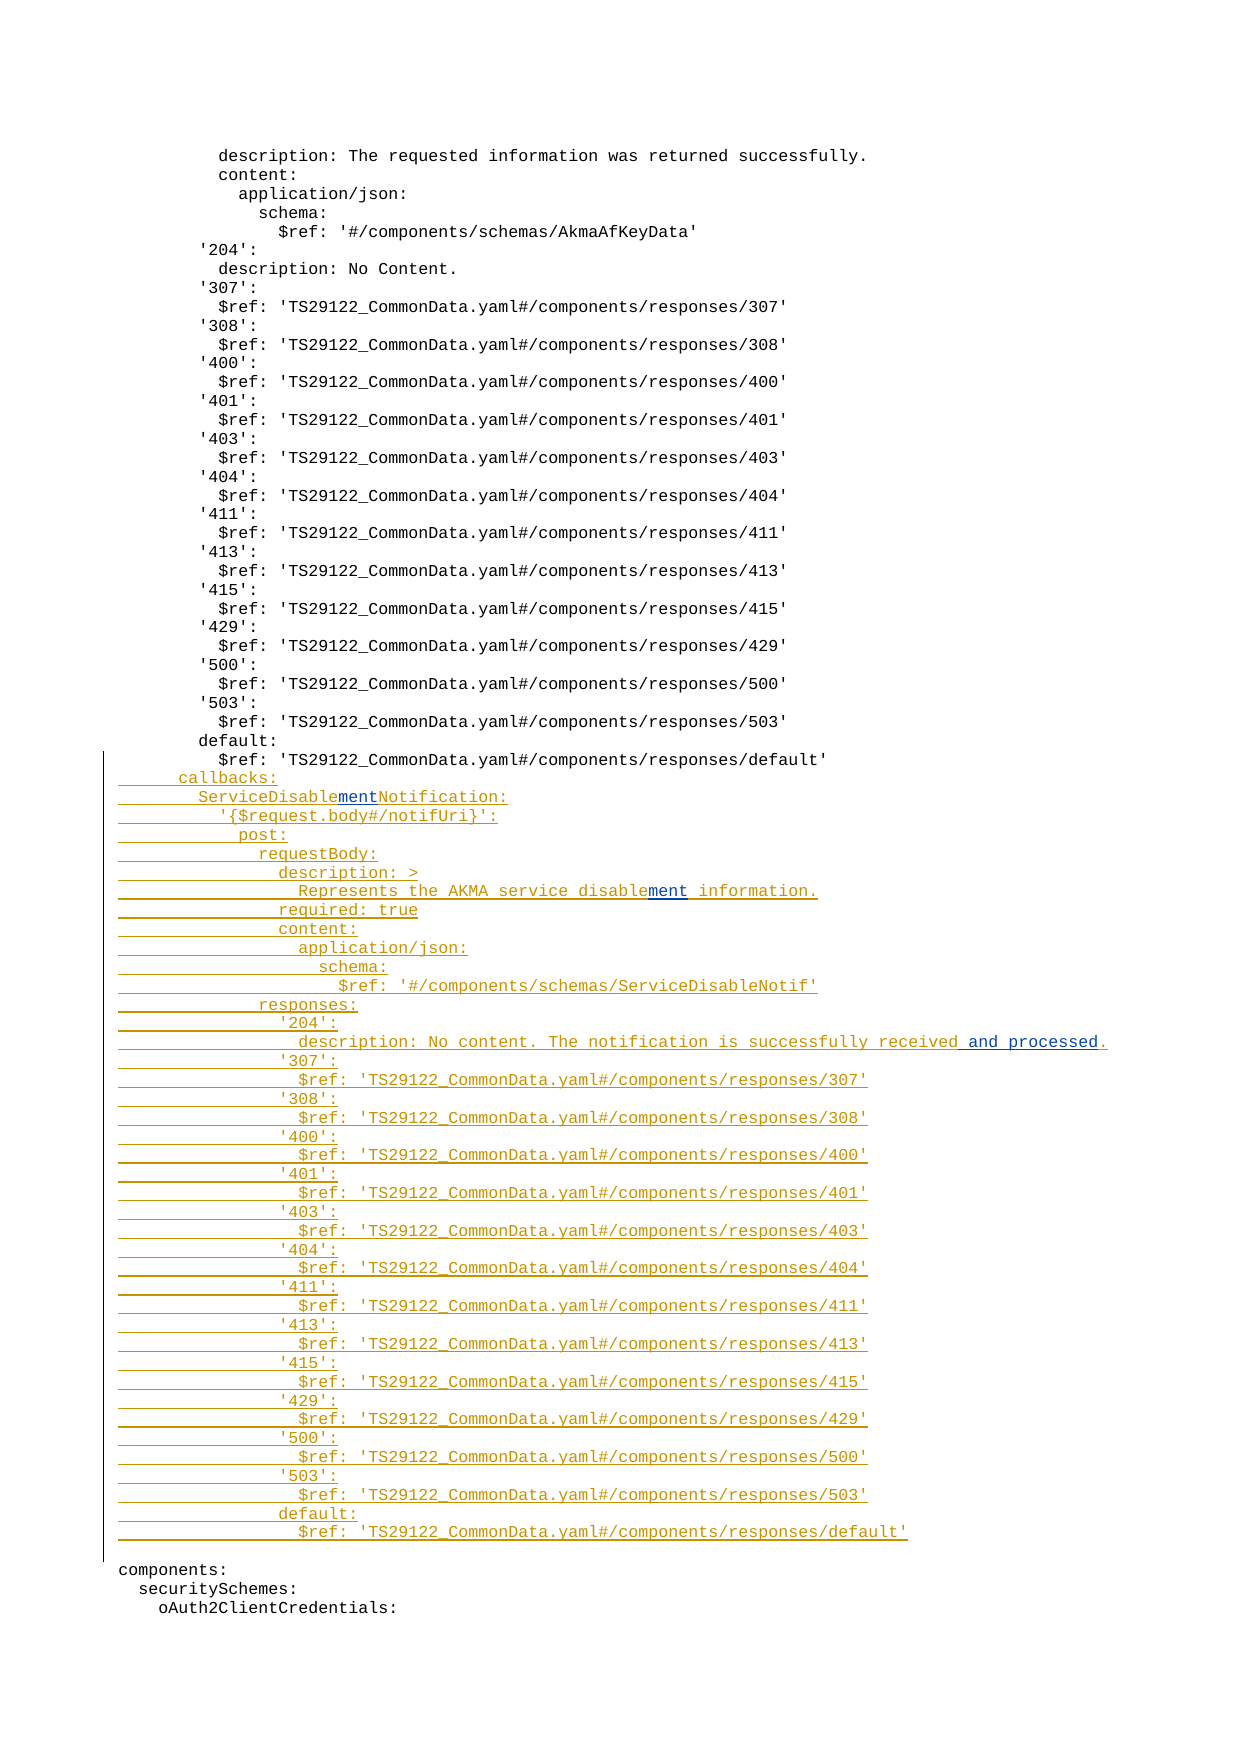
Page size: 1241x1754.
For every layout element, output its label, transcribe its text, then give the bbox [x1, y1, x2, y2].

text '503': [118, 694, 1122, 713]
text '500': [118, 657, 1122, 676]
text $ref: 'TS29122_CommonData.yaml#/components/responses/401' [118, 412, 1122, 431]
text '307': [118, 280, 1122, 298]
text $ref: 'TS29122_CommonData.yaml#/components/responses/400' [118, 374, 1122, 393]
text default: [118, 732, 1122, 751]
text oAuth2ClientCredentials: [118, 1599, 1122, 1618]
text schema: [118, 204, 1122, 223]
text $ref: 'TS29122_CommonData.yaml#/components/responses/415' [118, 600, 1122, 619]
text '401': [118, 393, 1122, 412]
text '413': [118, 544, 1122, 562]
text $ref: 'TS29122_CommonData.yaml#/components/responses/503' [118, 713, 1122, 732]
text $ref: 'TS29122_CommonData.yaml#/components/responses/413' [118, 562, 1122, 581]
text '308': [118, 317, 1122, 336]
text '429': [118, 619, 1122, 638]
text $ref: 'TS29122_CommonData.yaml#/components/responses/default' [118, 751, 1122, 770]
text $ref: 'TS29122_CommonData.yaml#/components/responses/403' [118, 449, 1122, 468]
text $ref: 'TS29122_CommonData.yaml#/components/responses/308' [118, 336, 1122, 355]
text '403': [118, 431, 1122, 449]
text description: No Content. [118, 261, 1122, 280]
text $ref: 'TS29122_CommonData.yaml#/components/responses/500' [118, 676, 1122, 694]
text securitySchemes: [118, 1581, 1122, 1599]
text $ref: '#/components/schemas/AkmaAfKeyData' [118, 223, 1122, 242]
text '400': [118, 355, 1122, 374]
text components: [118, 1562, 1122, 1581]
text '204': [118, 242, 1122, 261]
text application/json: [118, 185, 1122, 204]
text content: [118, 167, 1122, 185]
text $ref: 'TS29122_CommonData.yaml#/components/responses/404' [118, 487, 1122, 506]
text '415': [118, 581, 1122, 600]
text '411': [118, 506, 1122, 525]
text $ref: 'TS29122_CommonData.yaml#/components/responses/411' [118, 525, 1122, 544]
text '404': [118, 468, 1122, 487]
text $ref: 'TS29122_CommonData.yaml#/components/responses/429' [118, 638, 1122, 657]
text $ref: 'TS29122_CommonData.yaml#/components/responses/307' [118, 298, 1122, 317]
text description: The requested information was returned successfully. [118, 148, 1122, 167]
